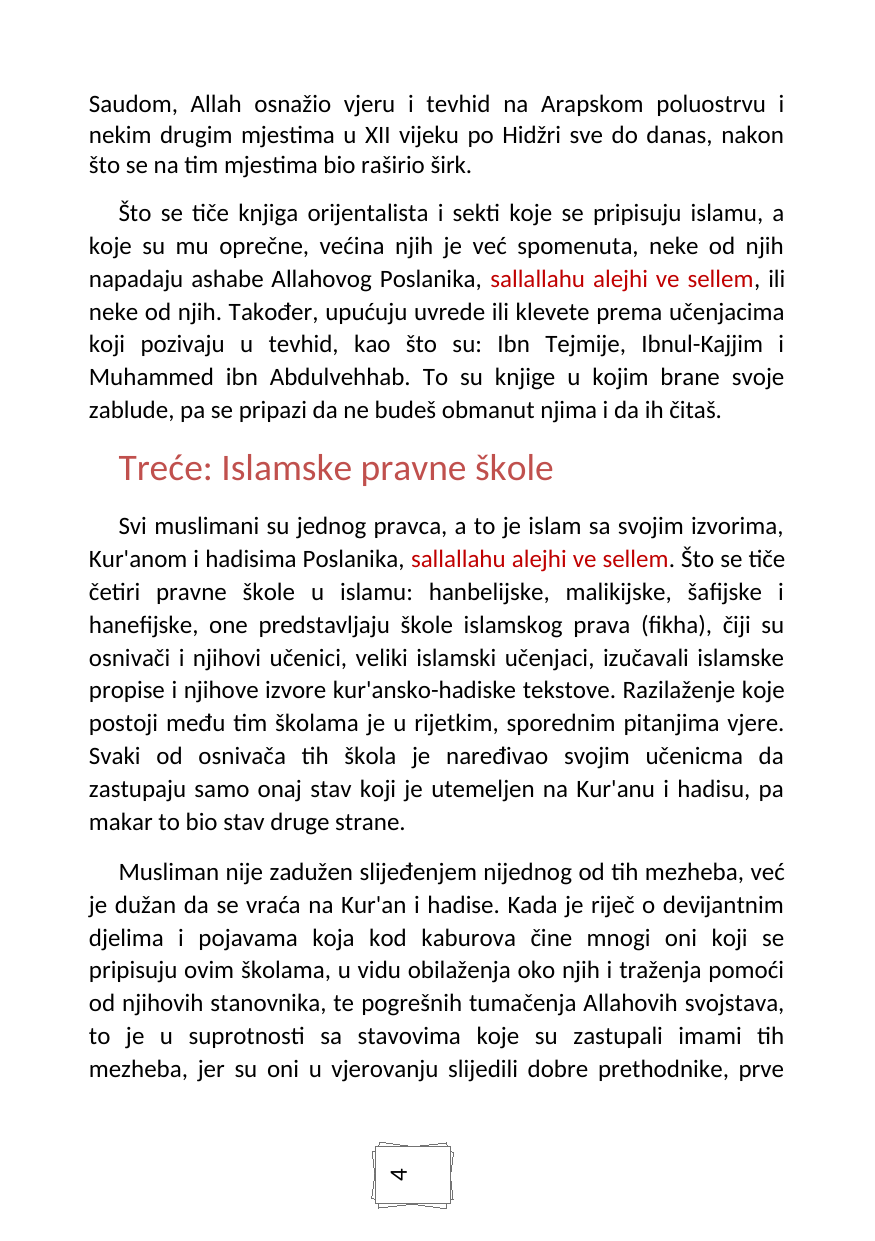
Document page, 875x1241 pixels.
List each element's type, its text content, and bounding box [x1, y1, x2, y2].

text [89, 856, 785, 1084]
subtitle Treće: Islamske pravne škole [89, 444, 785, 490]
text Svi muslimani su jednog pravca, a to je islam sa svojim izvorima, Kur'anom i hadisima Poslanika, sallallahu alejhi ve sellem. Što se tiče četiri pravne škole u islamu: hanbelijske, malikijske, šafijske i hanefijske, one predstavljaju škole islamskog prava (fikha), čiji su osnivači i njihovi učenici, veliki islamski učenjaci, izučavali islamske propise i njihove izvore kur'ansko-hadiske tekstove. Razilaženje koje postoji među tim školama je u rijetkim, sporednim pitanjima vjere. Svaki od osnivača tih škola je naređivao svojim učenicma da zastupaju samo onaj stav koji je utemeljen na Kur'anu i hadisu, pa makar to bio stav druge strane. [89, 510, 785, 837]
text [89, 89, 785, 180]
text Što se tiče knjiga orijentalista i sekti koje se pripisuju islamu, a koje su mu oprečne, većina njih je već spomenuta, neke od njih napadaju ashabe Allahovog Poslanika, sallallahu alejhi ve sellem, ili neke od njih. Također, upućuju uvrede ili klevete prema učenjacima koji pozivaju u tevhid, kao što su: Ibn Tejmije, Ibnul-Kajjim i Muhammed ibn Abdulvehhab. To su knjige u kojim brane svoje zablude, pa se pripazi da ne budeš obmanut njima i da ih čitaš. [89, 197, 785, 425]
